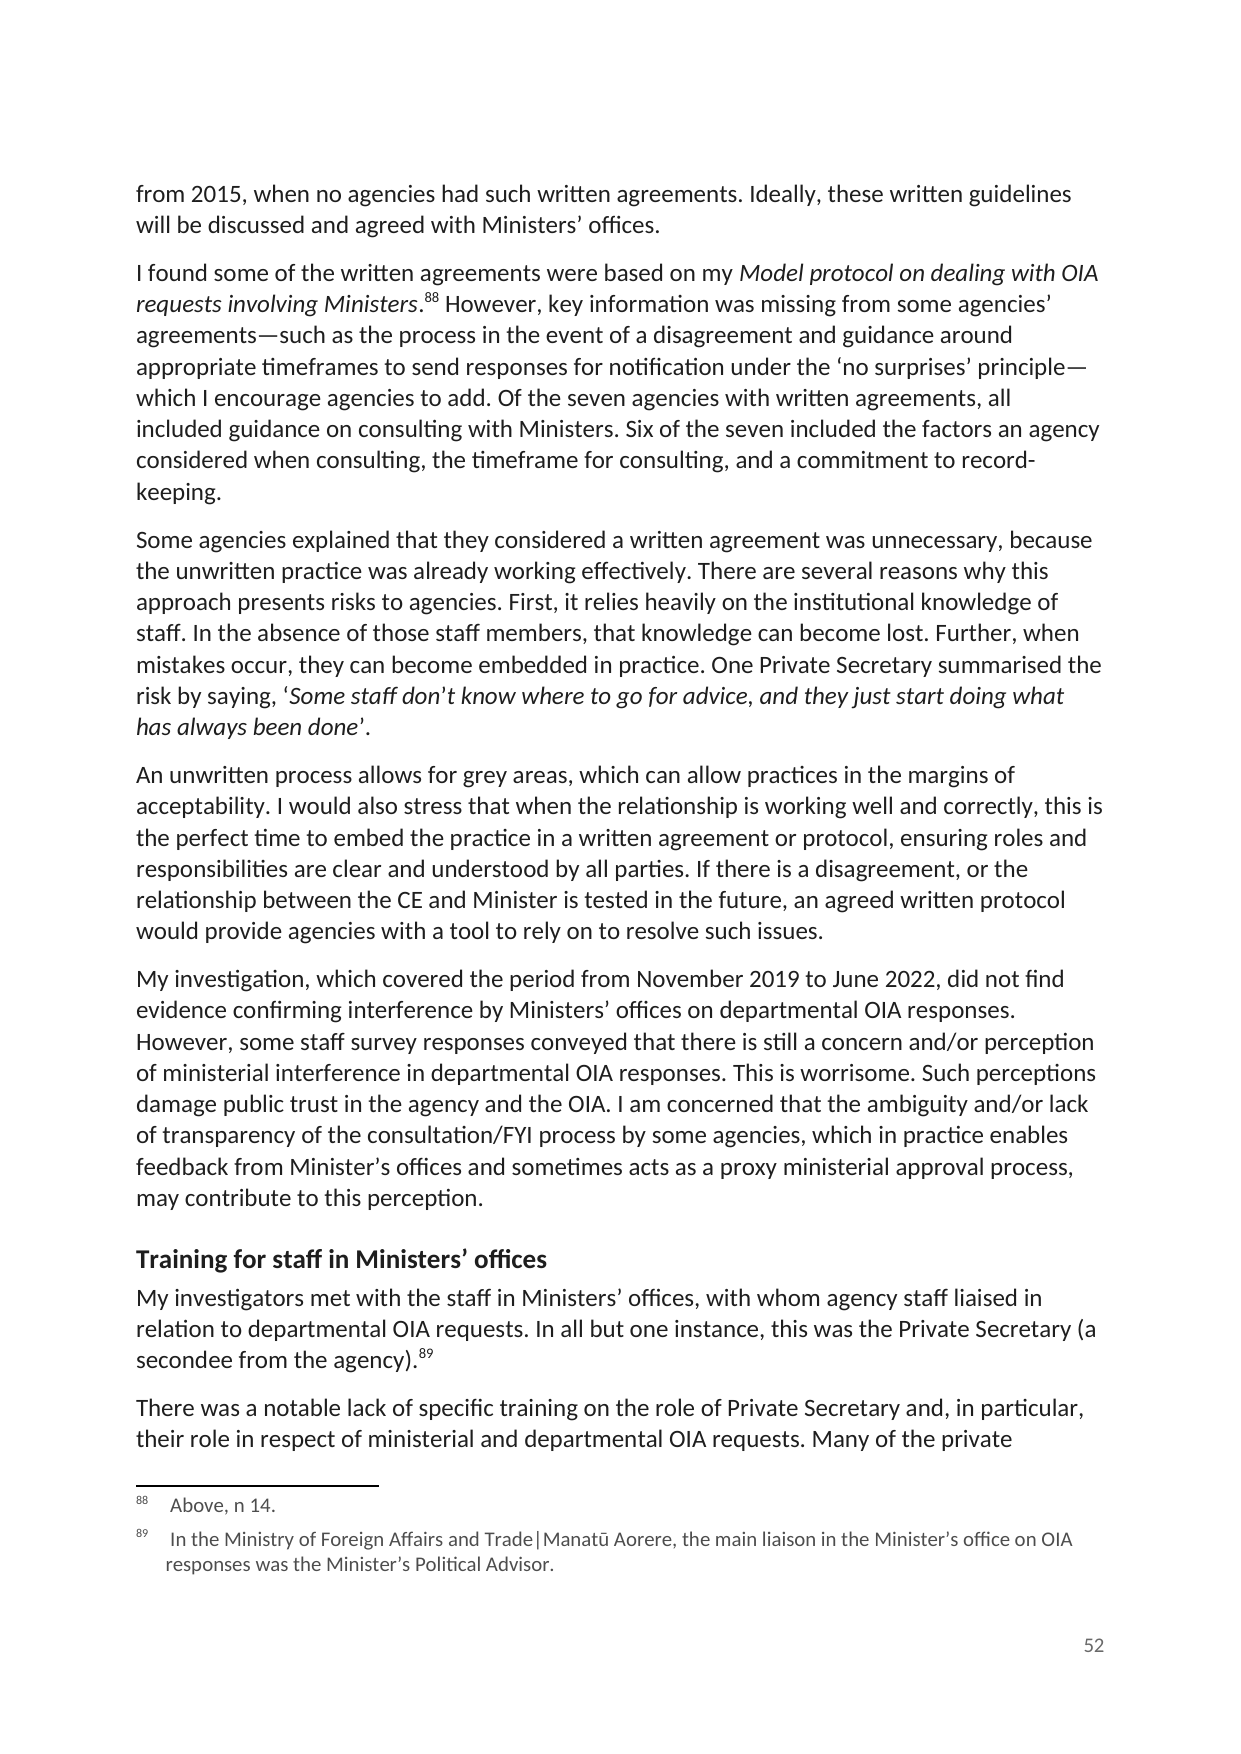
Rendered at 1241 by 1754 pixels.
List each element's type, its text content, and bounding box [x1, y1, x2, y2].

text My investigators met with the staff in Ministers’ offices, with whom agency staff liaised in relation to departmental OIA requests. In all but one instance, this was the Private Secretary (a secondee from the agency). [136, 1281, 1104, 1375]
text An unwritten process allows for grey areas, which can allow practices in the margins of acceptability. I would also stress that when the relationship is working well and correctly, this is the perfect time to embed the practice in a written agreement or protocol, ensuring roles and responsibilities are clear and understood by all parties. If there is a disagreement, or the relationship between the CE and Minister is tested in the future, an agreed written protocol would provide agencies with a tool to rely on to resolve such issues. [136, 758, 1104, 946]
text I found some of the written agreements were based on my Model protocol on dealing with OIA requests involving Ministers. However, key information was missing from some agencies’ agreements—such as the process in the event of a disagreement and guidance around appropriate timeframes to send responses for notification under the ‘no surprises’ principle—which I encourage agencies to add. Of the seven agencies with written agreements, all included guidance on consulting with Ministers. Six of the seven included the factors an agency considered when consulting, the timeframe for consulting, and a commitment to record-keeping. [136, 256, 1104, 506]
subtitle Training for staff in Ministers’ offices [136, 1242, 1104, 1275]
text Some agencies explained that they considered a written agreement was unnecessary, because the unwritten practice was already working effectively. There are several reasons why this approach presents risks to agencies. First, it relies heavily on the institutional knowledge of staff. In the absence of those staff members, that knowledge can become lost. Further, when mistakes occur, they can become embedded in practice. One Private Secretary summarised the risk by saying, ‘Some staff don’t know where to go for advice, and they just start doing what has always been done’. [136, 523, 1104, 742]
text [136, 177, 1104, 240]
text My investigation, which covered the period from November 2019 to June 2022, did not find evidence confirming interference by Ministers’ offices on departmental OIA responses. However, some staff survey responses conveyed that there is still a concern and/or perception of ministerial interference in departmental OIA responses. This is worrisome. Such perceptions damage public trust in the agency and the OIA. I am concerned that the ambiguity and/or lack of transparency of the consultation/FYI process by some agencies, which in practice enables feedback from Minister’s offices and sometimes acts as a proxy ministerial approval process, may contribute to this perception. [136, 963, 1104, 1213]
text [136, 1391, 1104, 1454]
